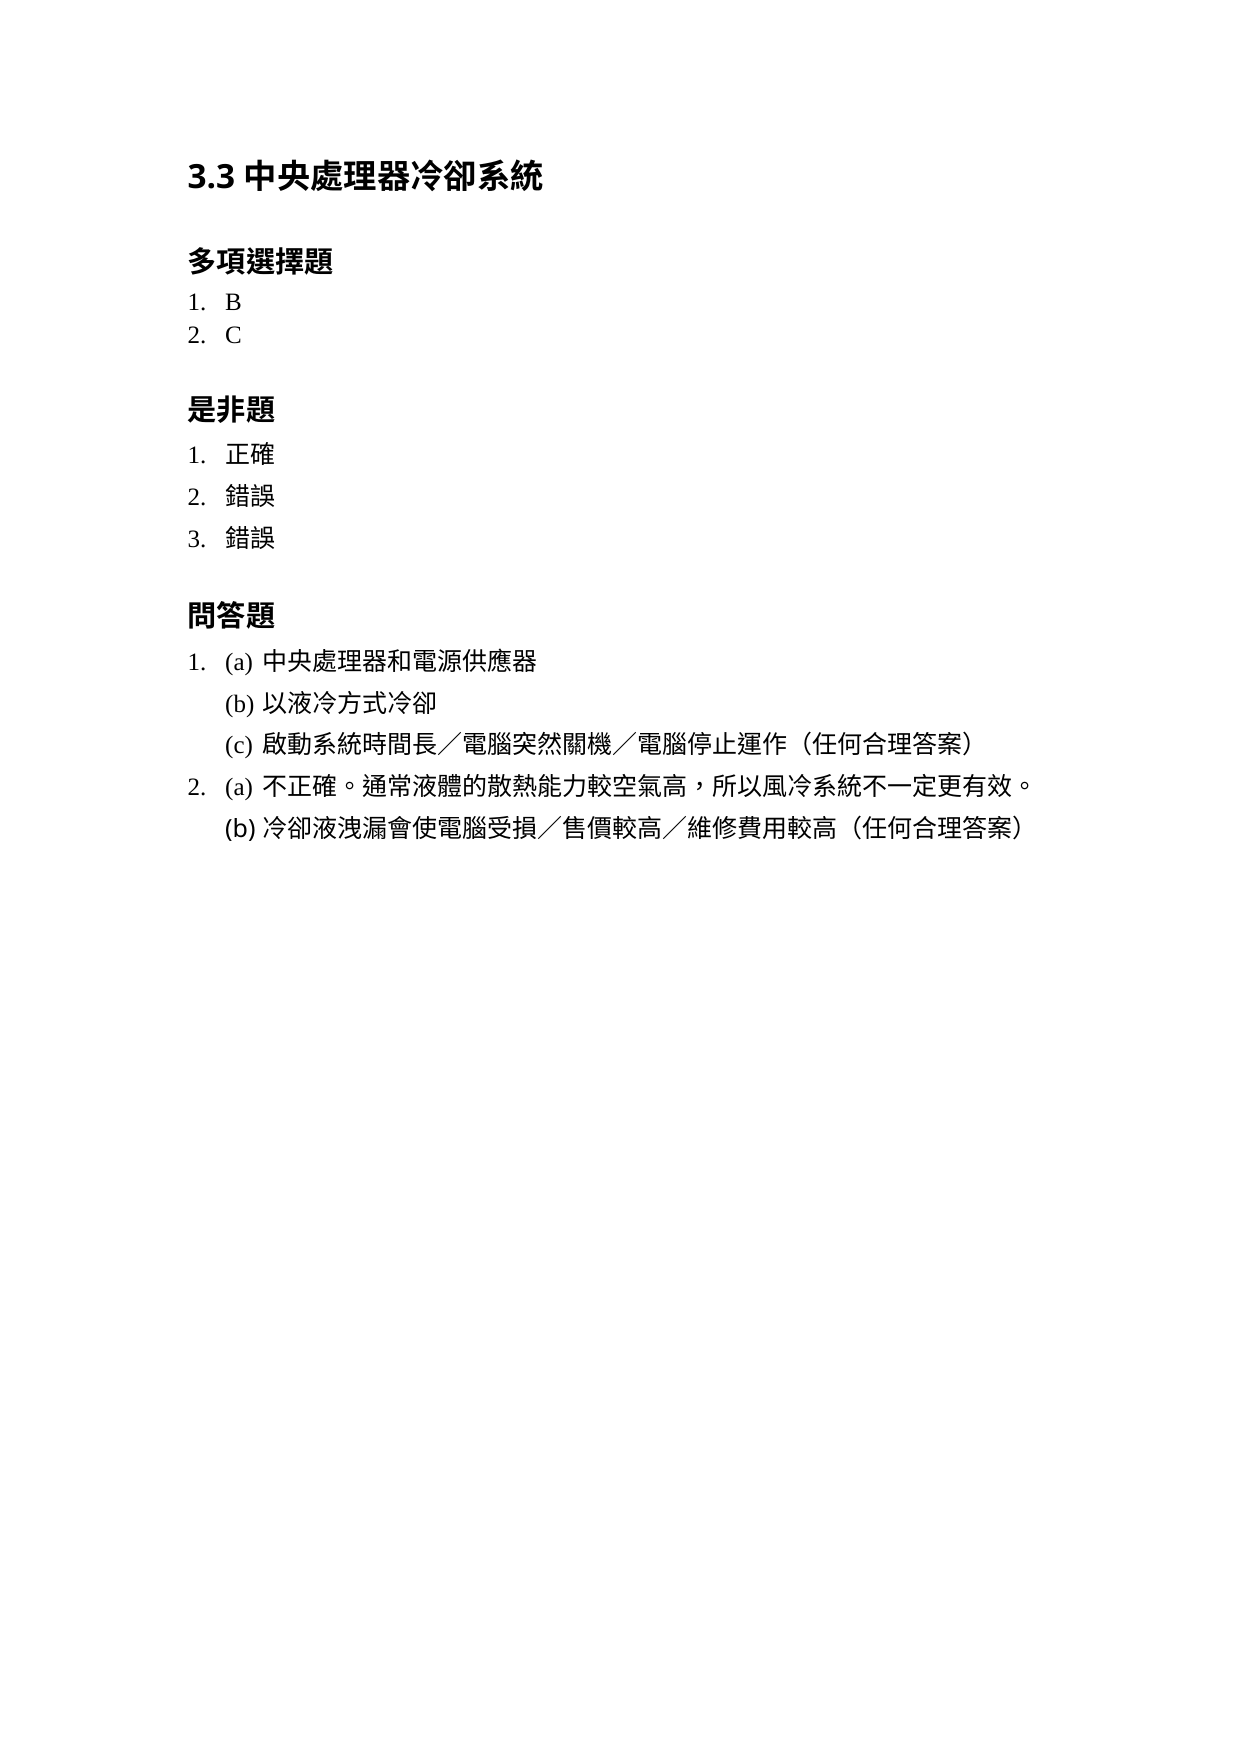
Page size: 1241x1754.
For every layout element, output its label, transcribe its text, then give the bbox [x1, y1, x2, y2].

text (b) 冷卻液洩漏會使電腦受損／售價較高／維修費用較高（任何合理答案） [225, 808, 1053, 844]
subtitle 3.3 中央處理器冷卻系統 [187, 150, 1053, 198]
list 正確 [187, 435, 1053, 471]
subtitle 多項選擇題 [187, 239, 1053, 281]
subtitle 問答題 [187, 593, 1053, 635]
text (c) 啟動系統時間長／電腦突然關機／電腦停止運作（任何合理答案） [225, 725, 1053, 761]
list (a) 不正確。通常液體的散熱能力較空氣高，所以風冷系統不一定更有效。 [187, 766, 1053, 803]
list 錯誤 [187, 518, 1053, 554]
text (b) 以液冷方式冷卻 [225, 683, 1053, 719]
list B [187, 287, 1053, 316]
list C [187, 320, 1053, 349]
list 錯誤 [187, 476, 1053, 513]
list (a) 中央處理器和電源供應器 [187, 641, 1053, 678]
subtitle 是非題 [187, 386, 1053, 428]
